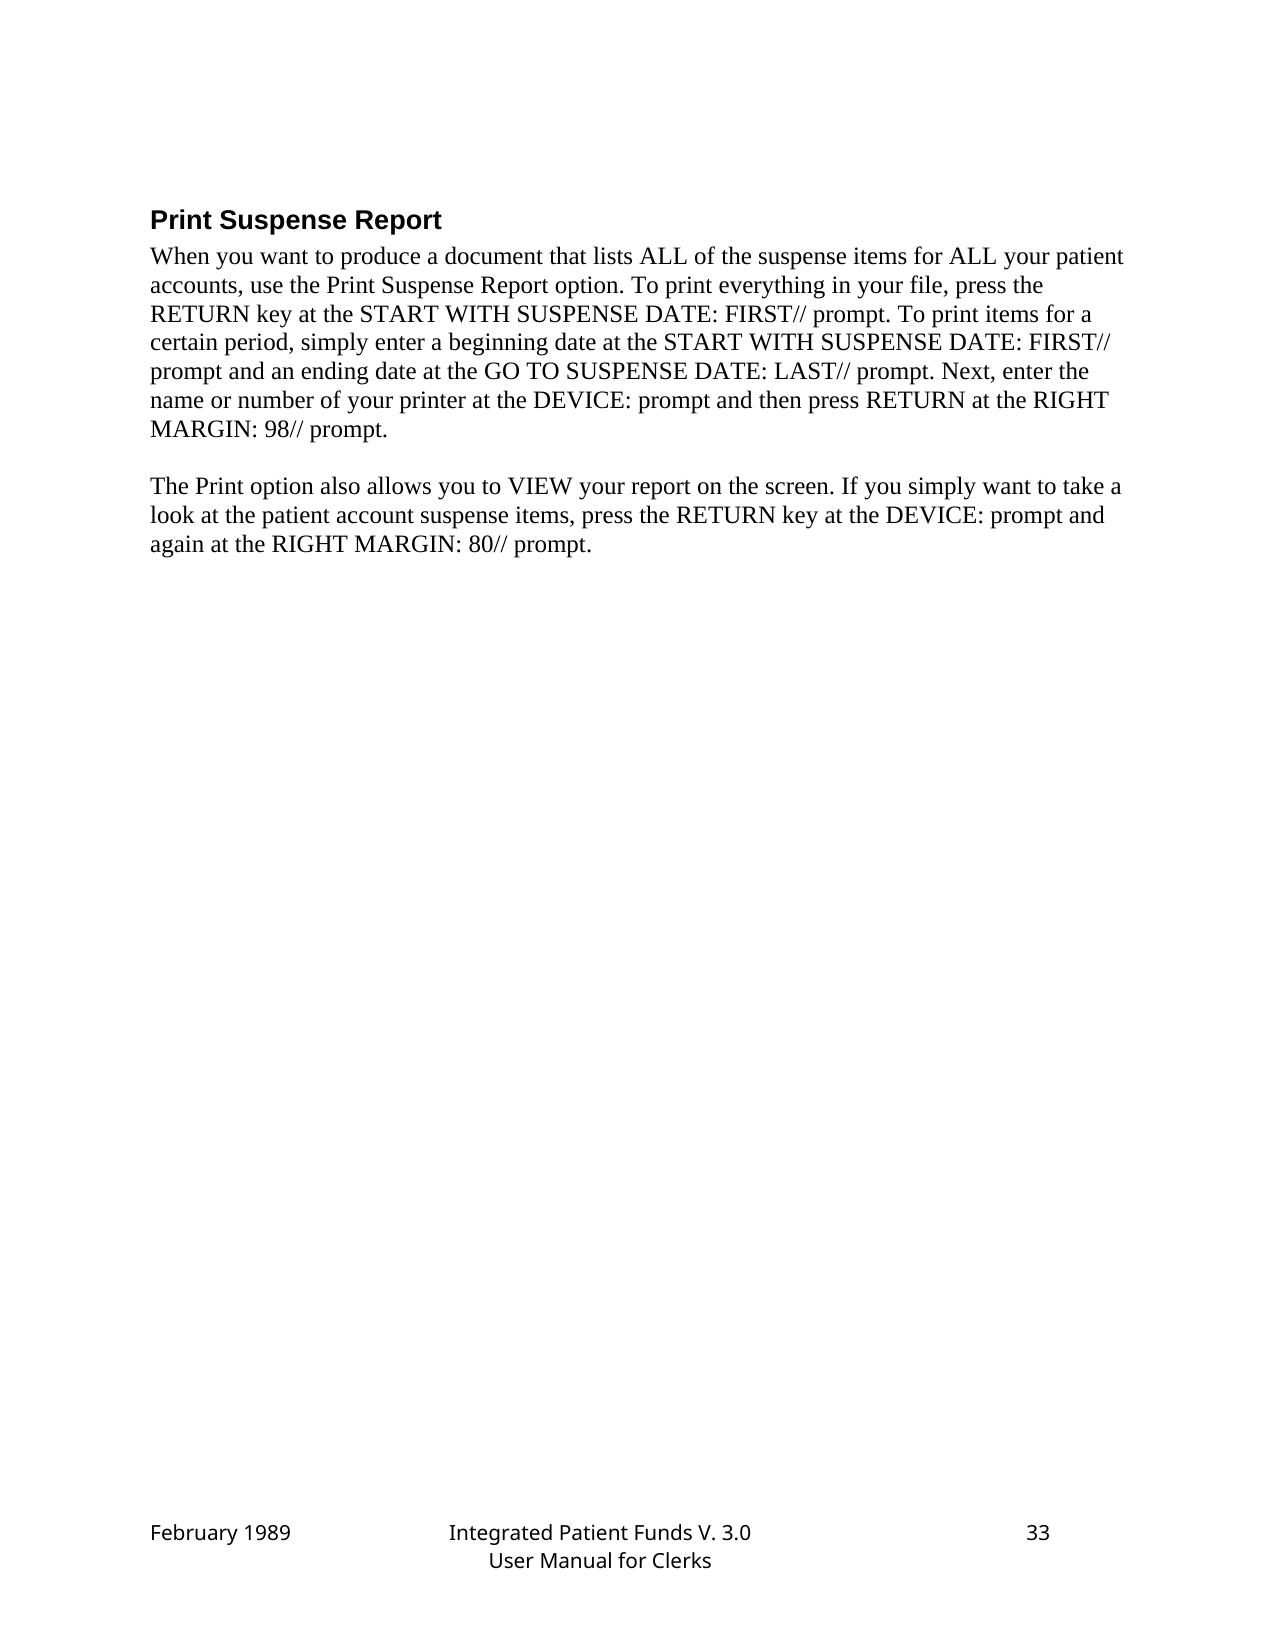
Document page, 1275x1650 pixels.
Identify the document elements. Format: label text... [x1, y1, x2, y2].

text The Print option also allows you to VIEW your report on the screen. If you simply want to take a look at the patient account suspense items, press the RETURN key at the DEVICE: prompt and again at the RIGHT MARGIN: 80// prompt. [150, 471, 1125, 557]
text When you want to produce a document that lists ALL of the suspense items for ALL your patient accounts, use the Print Suspense Report option. To print everything in your file, press the RETURN key at the START WITH SUSPENSE DATE: FIRST// prompt. To print items for a certain period, simply enter a beginning date at the START WITH SUSPENSE DATE: FIRST// prompt and an ending date at the GO TO SUSPENSE DATE: LAST// prompt. Next, enter the name or number of your printer at the DEVICE: prompt and then press RETURN at the RIGHT MARGIN: 98// prompt. [150, 241, 1125, 442]
subtitle Print Suspense Report [150, 204, 1125, 235]
